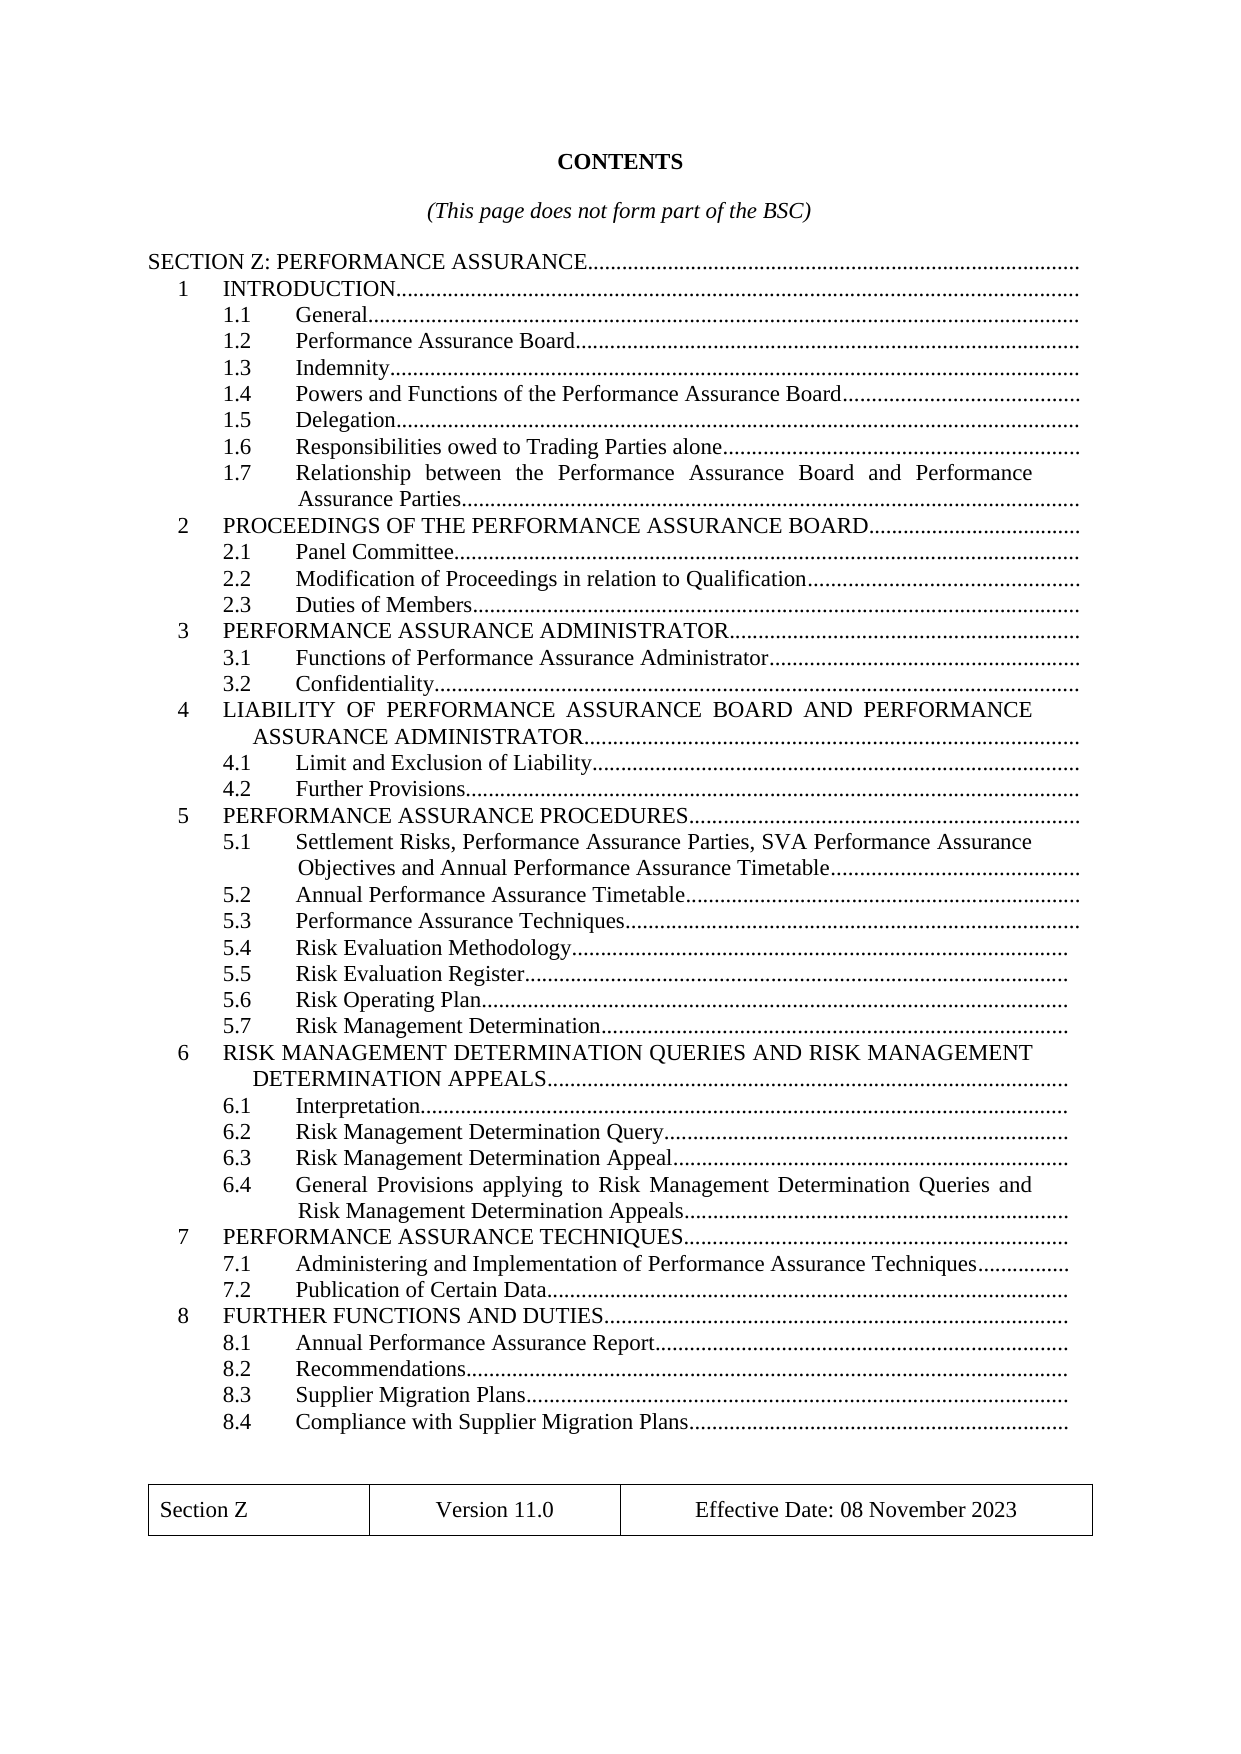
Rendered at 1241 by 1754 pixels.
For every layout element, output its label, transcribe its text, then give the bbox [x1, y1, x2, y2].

text 1.2 Performance Assurance Board 1 [223, 327, 1033, 354]
text 5.2 Annual Performance Assurance Timetable 9 [223, 881, 1033, 907]
text 1 INTRODUCTION 1 [177, 275, 1033, 301]
text 7.1 Administering and Implementation of Performance Assurance Techniques 19 [223, 1250, 1033, 1276]
text (This page does not form part of the BSC) [148, 197, 1092, 223]
text 8.2 Recommendations 21 [223, 1355, 1033, 1382]
text 8.3 Supplier Migration Plans 21 [223, 1382, 1033, 1408]
text 8.4 Compliance with Supplier Migration Plans 23 [223, 1408, 1033, 1434]
text 5.3 Performance Assurance Techniques 9 [223, 907, 1033, 933]
table_header Effective Date: [621, 1485, 1092, 1534]
text 5.4 Risk Evaluation Methodology 10 [223, 933, 1033, 960]
text 3.1 Functions of Performance Assurance Administrator 6 [223, 644, 1033, 670]
text 6.3 Risk Management Determination Appeal 16 [223, 1144, 1033, 1171]
text 1.4 Powers and Functions of the Performance Assurance Board 2 [223, 380, 1033, 406]
text 6.1 Interpretation 15 [223, 1092, 1033, 1118]
text CONTENTS [148, 148, 1092, 174]
text 5.6 Risk Operating Plan 12 [223, 986, 1033, 1013]
text 2 PROCEEDINGS OF THE PERFORMANCE ASSURANCE BOARD 3 [177, 512, 1033, 538]
table_header Version [370, 1485, 620, 1534]
text 1.5 Delegation 3 [223, 406, 1033, 433]
text 6 RISK MANAGEMENT DETERMINATION QUERIES AND RISK MANAGEMENT DETERMINATION APPEALS 15 [177, 1039, 1033, 1092]
text 5.7 Risk Management Determination 13 [223, 1013, 1033, 1039]
text 6.4 General Provisions applying to Risk Management Determination Queries and Risk Management Determination Appeals 18 [223, 1171, 1033, 1223]
text 8 FURTHER FUNCTIONS AND DUTIES 21 [177, 1302, 1033, 1329]
text 2.2 Modification of Proceedings in relation to Qualification 5 [223, 564, 1033, 591]
text 2.3 Duties of Members 5 [223, 591, 1033, 617]
text 8.1 Annual Performance Assurance Report 21 [223, 1329, 1033, 1355]
text 6.2 Risk Management Determination Query 15 [223, 1118, 1033, 1144]
text 7.2 Publication of Certain Data 20 [223, 1276, 1033, 1302]
text 1.1 General 1 [223, 301, 1033, 327]
text 4 LIABILITY OF PERFORMANCE ASSURANCE BOARD AND PERFORMANCE ASSURANCE ADMINISTRATOR 7 [177, 696, 1033, 749]
text 2.1 Panel Committee 3 [223, 538, 1033, 564]
text 3.2 Confidentiality 6 [223, 670, 1033, 696]
text 1.7 Relationship between the Performance Assurance Board and Performance Assurance Parties 3 [223, 459, 1033, 512]
text 1.6 Responsibilities owed to Trading Parties alone 3 [223, 433, 1033, 459]
text 3 PERFORMANCE ASSURANCE ADMINISTRATOR 6 [177, 617, 1033, 644]
text SECTION Z: PERFORMANCE ASSURANCE 1 [148, 248, 1033, 275]
text 5.1 Settlement Risks, Performance Assurance Parties, SVA Performance Assurance Objectives and Annual Performance Assurance Timetable 8 [223, 828, 1033, 881]
text 5 PERFORMANCE ASSURANCE PROCEDURES 8 [177, 802, 1033, 828]
text 7 PERFORMANCE ASSURANCE TECHNIQUES 19 [177, 1223, 1033, 1250]
text 4.1 Limit and Exclusion of Liability 7 [223, 749, 1033, 775]
text 1.3 Indemnity 1 [223, 354, 1033, 380]
text 5.5 Risk Evaluation Register 10 [223, 960, 1033, 986]
table_header Section Z [149, 1485, 369, 1534]
text 4.2 Further Provisions 7 [223, 775, 1033, 802]
